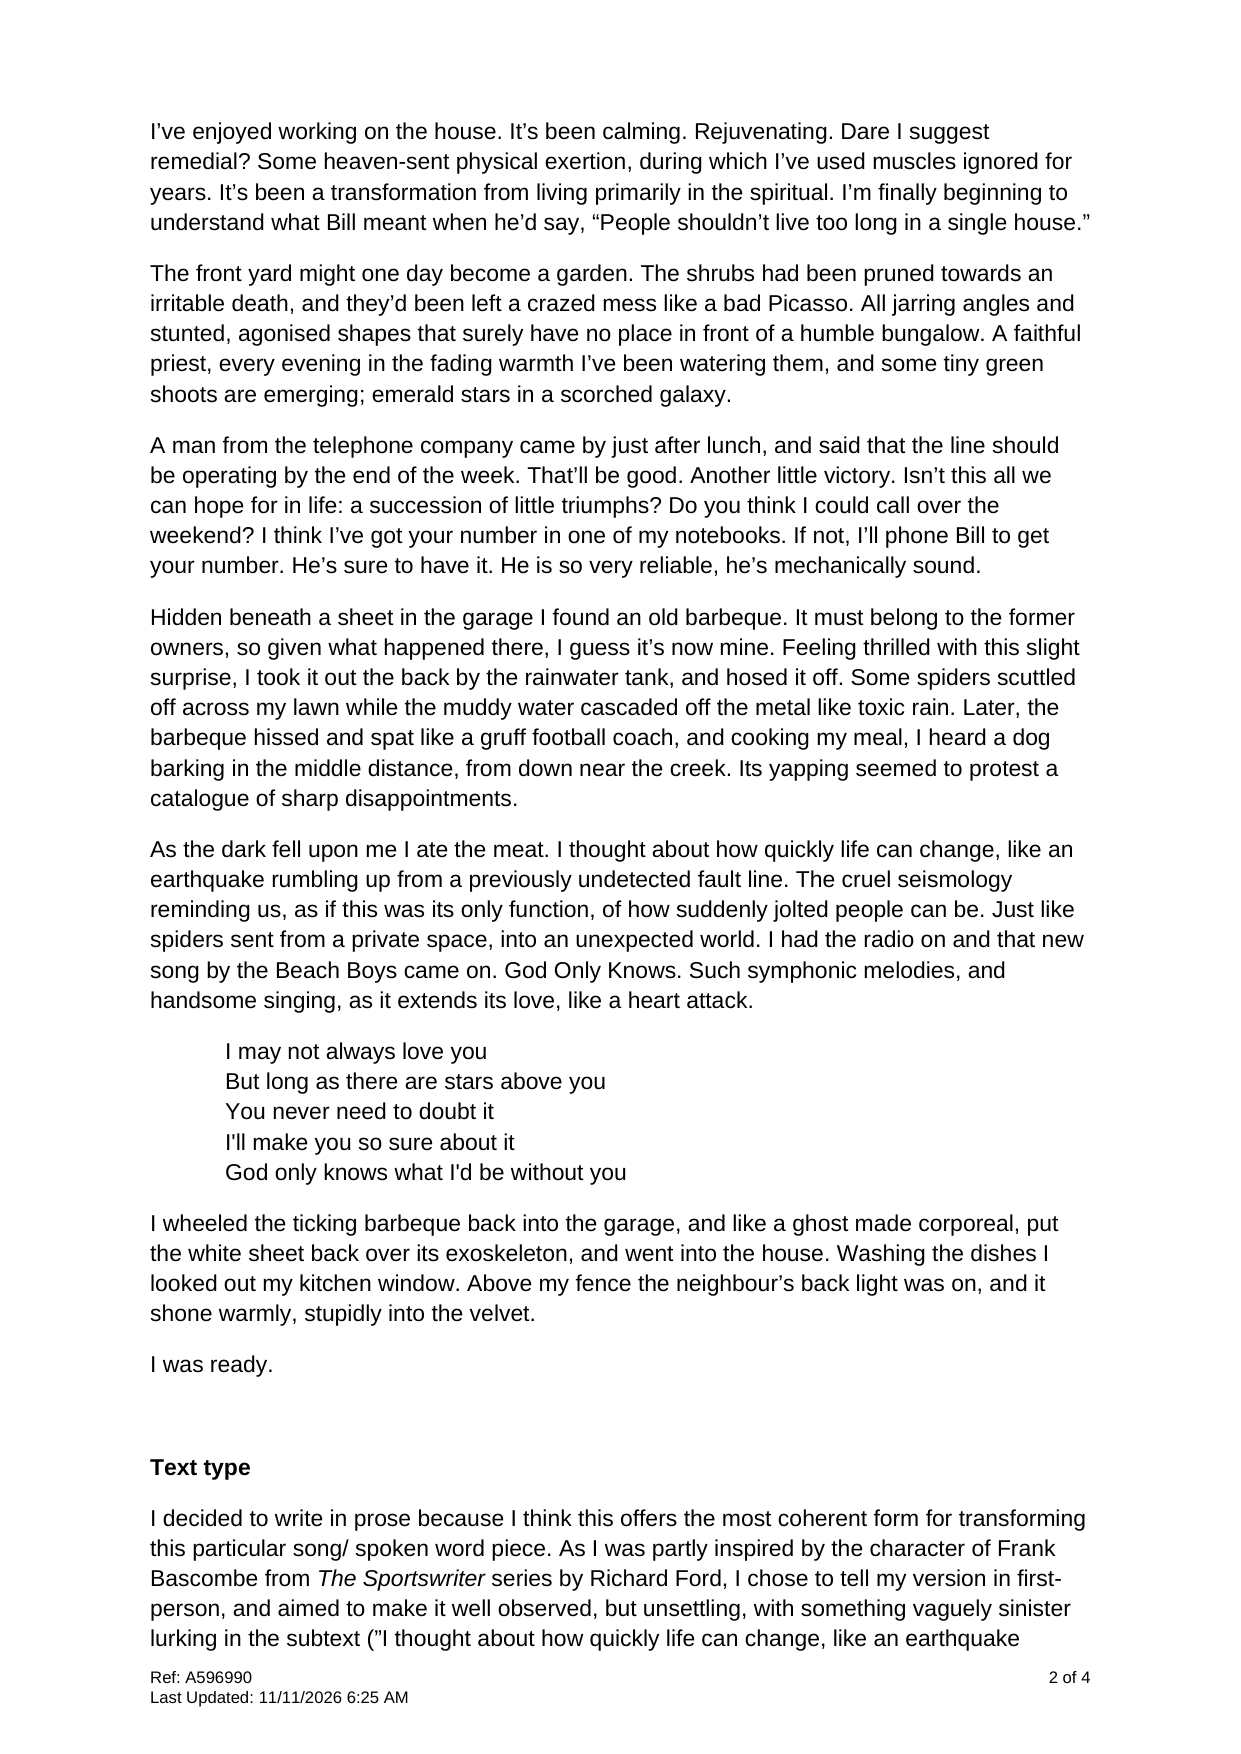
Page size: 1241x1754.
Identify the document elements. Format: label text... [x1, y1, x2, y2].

text Hidden beneath a sheet in the garage I found an old barbeque. It must belong to the former owners, so given what happened there, I guess it’s now mine. Feeling thrilled with this slight surprise, I took it out the back by the rainwater tank, and hosed it off. Some spiders scuttled off across my lawn while the muddy water cascaded off the metal like toxic rain. Later, the barbeque hissed and spat like a gruff football coach, and cooking my meal, I heard a dog barking in the middle distance, from down near the creek. Its yapping seemed to protest a catalogue of sharp disappointments. [150, 603, 1090, 811]
text I wheeled the ticking barbeque back into the garage, and like a ghost made corporeal, put the white sheet back over its exoskeleton, and went into the house. Washing the dishes I looked out my kitchen window. Above my fence the neighbour’s back light was on, and it shone warmly, stupidly into the velvet. [150, 1210, 1090, 1327]
text I was ready. [150, 1351, 1090, 1378]
text Text type [150, 1453, 1090, 1480]
text The front yard might one day become a garden. The shrubs had been pruned towards an irritable death, and they’d been left a crazed mess like a bad Picasso. All jarring angles and stunted, agonised shapes that surely have no place in front of a humble bungalow. A faithful priest, every evening in the fading warmth I’ve been watering them, and some tiny green shoots are emerging; emerald stars in a scorched galaxy. [150, 260, 1090, 407]
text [150, 1504, 1090, 1652]
text A man from the telephone company came by just after lunch, and said that the line should be operating by the end of the week. That’ll be good. Another little victory. Isn’t this all we can hope for in life: a succession of little triumphs? Do you think I could call over the weekend? I think I’ve got your number in one of my notebooks. If not, I’ll phone Bill to get your number. He’s sure to have it. He is so very reliable, he’s mechanically sound. [150, 432, 1090, 579]
text I may not always love you But long as there are stars above you You never need to doubt it I'll make you so sure about it God only knows what I'd be without you [225, 1038, 1090, 1185]
text As the dark fell upon me I ate the meat. I thought about how quickly life can change, like an earthquake rumbling up from a previously undetected fault line. The cruel seismology reminding us, as if this was its only function, of how suddenly jolted people can be. Just like spiders sent from a private space, into an unexpected world. I had the radio on and that new song by the Beach Boys came on. God Only Knows. Such symphonic melodies, and handsome singing, as it extends its love, like a heart attack. [150, 836, 1090, 1013]
text I’ve enjoyed working on the house. It’s been calming. Rejuvenating. Dare I suggest remedial? Some heaven-sent physical exertion, during which I’ve used muscles ignored for years. It’s been a transformation from living primarily in the spiritual. I’m finally beginning to understand what Bill meant when he’d say, “People shouldn’t live too long in a single house.” [150, 118, 1090, 235]
